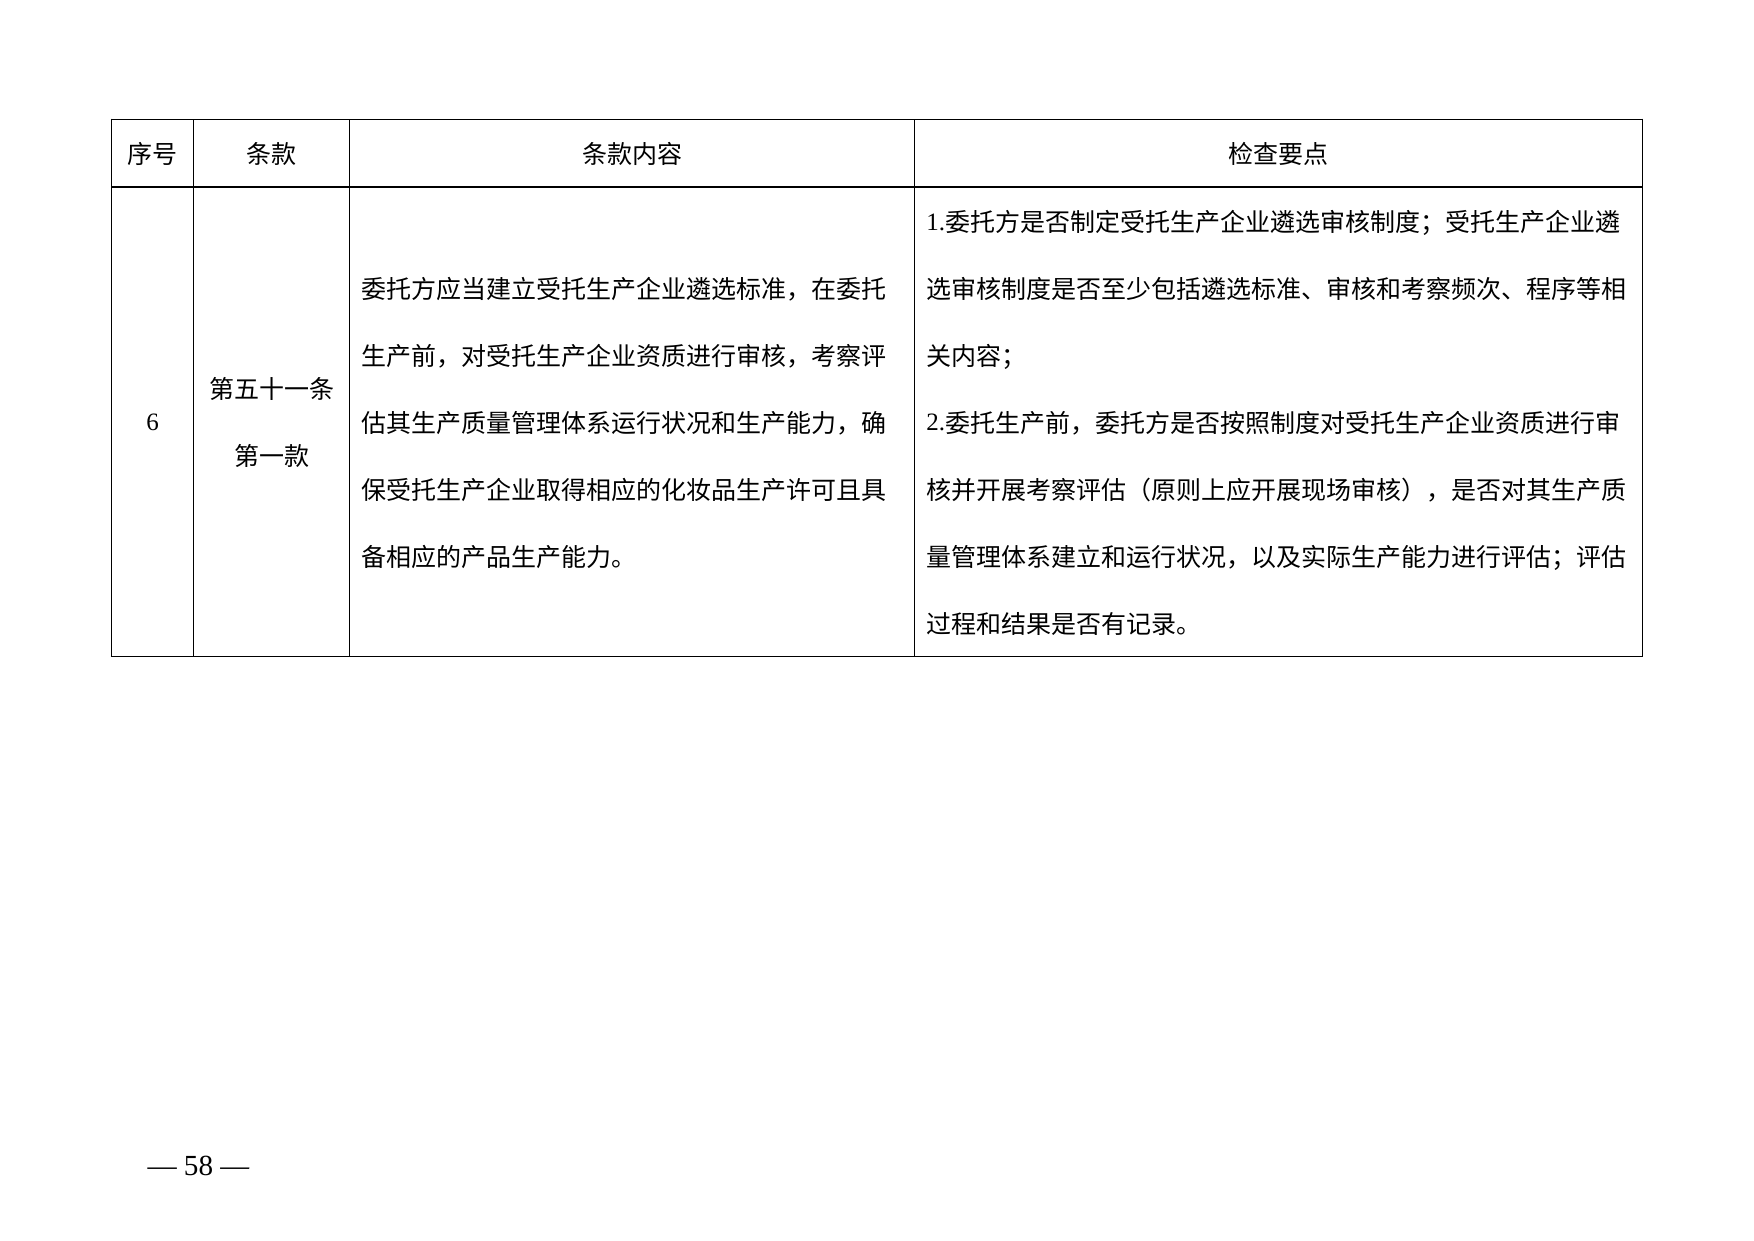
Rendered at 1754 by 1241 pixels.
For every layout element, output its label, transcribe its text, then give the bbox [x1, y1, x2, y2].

table_cell 第五十一条 第一款 [194, 188, 349, 656]
table_header 序号 [112, 120, 193, 186]
table_cell 6 [112, 188, 193, 656]
table_header 检查要点 [915, 120, 1642, 186]
table_cell 委托方应当建立受托生产企业遴选标准，在委托生产前，对受托生产企业资质进行审核，考察评估其生产质量管理体系运行状况和生产能力，确保受托生产企业取得相应的化妆品生产许可且具备相应的产品生产能力。 [350, 188, 914, 656]
table_header 条款 [194, 120, 349, 186]
table_cell 1.委托方是否制定受托生产企业遴选审核制度；受托生产企业遴选审核制度是否至少包括遴选标准、审核和考察频次、程序等相关内容； 2.委托生产前，委托方是否按照制度对受托生产企业资质进行审核并开展考察评估（原则上应开展现场审核），是否对其生产质量管理体系建立和运行状况，以及实际生产能力进行评估；评估过程和结果是否有记录。 [915, 188, 1642, 656]
table_header 条款内容 [350, 120, 914, 186]
